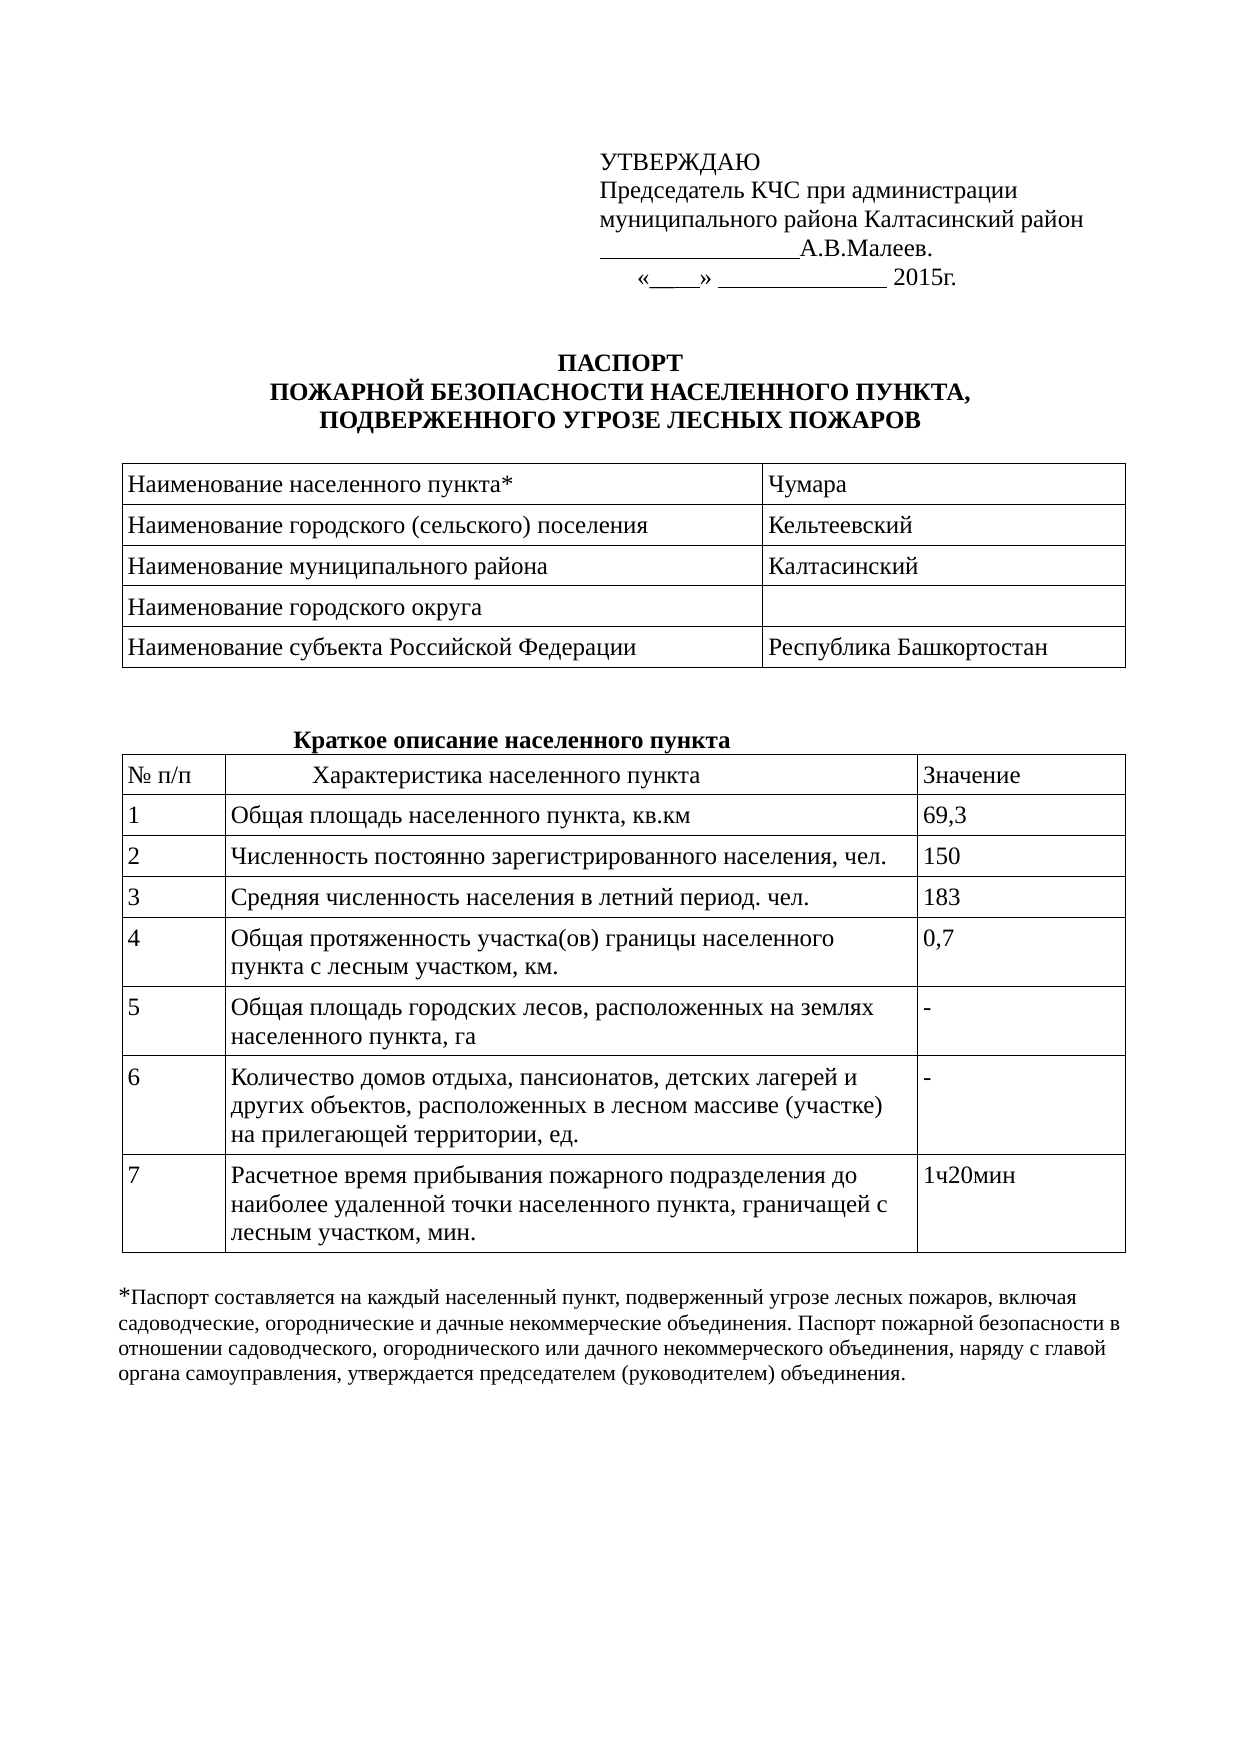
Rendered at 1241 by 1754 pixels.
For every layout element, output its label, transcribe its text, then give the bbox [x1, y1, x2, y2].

text *Паспорт составляется на каждый населенный пункт, подверженный угрозе лесных пожаров, включая садоводческие, огороднические и дачные некоммерческие объединения. Паспорт пожарной безопасности в отношении садоводческого, огороднического или дачного некоммерческого объединения, наряду с главой органа самоуправления, утверждается председателем (руководителем) объединения. [118, 1281, 1122, 1386]
text ПАСПОРТ [118, 348, 1122, 377]
table_header Чумара [763, 464, 1125, 504]
table_cell Расчетное время прибывания пожарного подразделения до наиболее удаленной точки населенного пункта, граничащей с лесным участком, мин. [226, 1155, 917, 1252]
table_cell Республика Башкортостан [763, 627, 1125, 667]
table_cell 0,7 [918, 918, 1125, 986]
text ПОЖАРНОЙ БЕЗОПАСНОСТИ НАСЕЛЕННОГО ПУНКТА, [118, 377, 1122, 406]
table_cell Наименование городского (сельского) поселения [123, 505, 762, 544]
table_cell 4 [123, 918, 225, 986]
table_cell Общая площадь населенного пункта, кв.км [226, 795, 917, 835]
text «__ » 2015г. [118, 262, 1122, 291]
table_header Характеристика населенного пункта [226, 755, 917, 794]
text Краткое описание населенного пункта [118, 725, 1122, 753]
table_cell Калтасинский [763, 546, 1125, 585]
text муниципального района Калтасинский район [118, 204, 1122, 233]
text ПОДВЕРЖЕННОГО УГРОЗЕ ЛЕСНЫХ ПОЖАРОВ [118, 406, 1122, 434]
table_cell - [918, 1056, 1125, 1154]
text Председатель КЧС при администрации [118, 176, 1122, 204]
table_cell Наименование городского округа [123, 586, 762, 626]
table_header Значение [918, 755, 1125, 794]
table_cell Кельтеевский [763, 505, 1125, 544]
table_cell Наименование субъекта Российской Федерации [123, 627, 762, 667]
table_cell 7 [123, 1155, 225, 1252]
table_cell Количество домов отдыха, пансионатов, детских лагерей и других объектов, расположенных в лесном массиве (участке) на прилегающей территории, ед. [226, 1056, 917, 1154]
table_cell 1ч20мин [918, 1155, 1125, 1252]
text А.В.Малеев. [118, 233, 1122, 262]
table_cell 150 [918, 836, 1125, 876]
table_cell Наименование муниципального района [123, 546, 762, 585]
table_cell [763, 586, 1125, 626]
table_cell 183 [918, 877, 1125, 916]
table_cell 3 [123, 877, 225, 916]
table_cell 6 [123, 1056, 225, 1154]
table_header Наименование населенного пункта* [123, 464, 762, 504]
table_cell - [918, 987, 1125, 1055]
table_cell Общая площадь городских лесов, расположенных на землях населенного пункта, га [226, 987, 917, 1055]
table_header № п/п [123, 755, 225, 794]
table_cell Общая протяженность участка(ов) границы населенного пункта с лесным участком, км. [226, 918, 917, 986]
table_cell 1 [123, 795, 225, 835]
table_cell Средняя численность населения в летний период. чел. [226, 877, 917, 916]
table_cell 5 [123, 987, 225, 1055]
table_cell Численность постоянно зарегистрированного населения, чел. [226, 836, 917, 876]
table_cell 69,3 [918, 795, 1125, 835]
text УТВЕРЖДАЮ [118, 147, 1122, 176]
table_cell 2 [123, 836, 225, 876]
